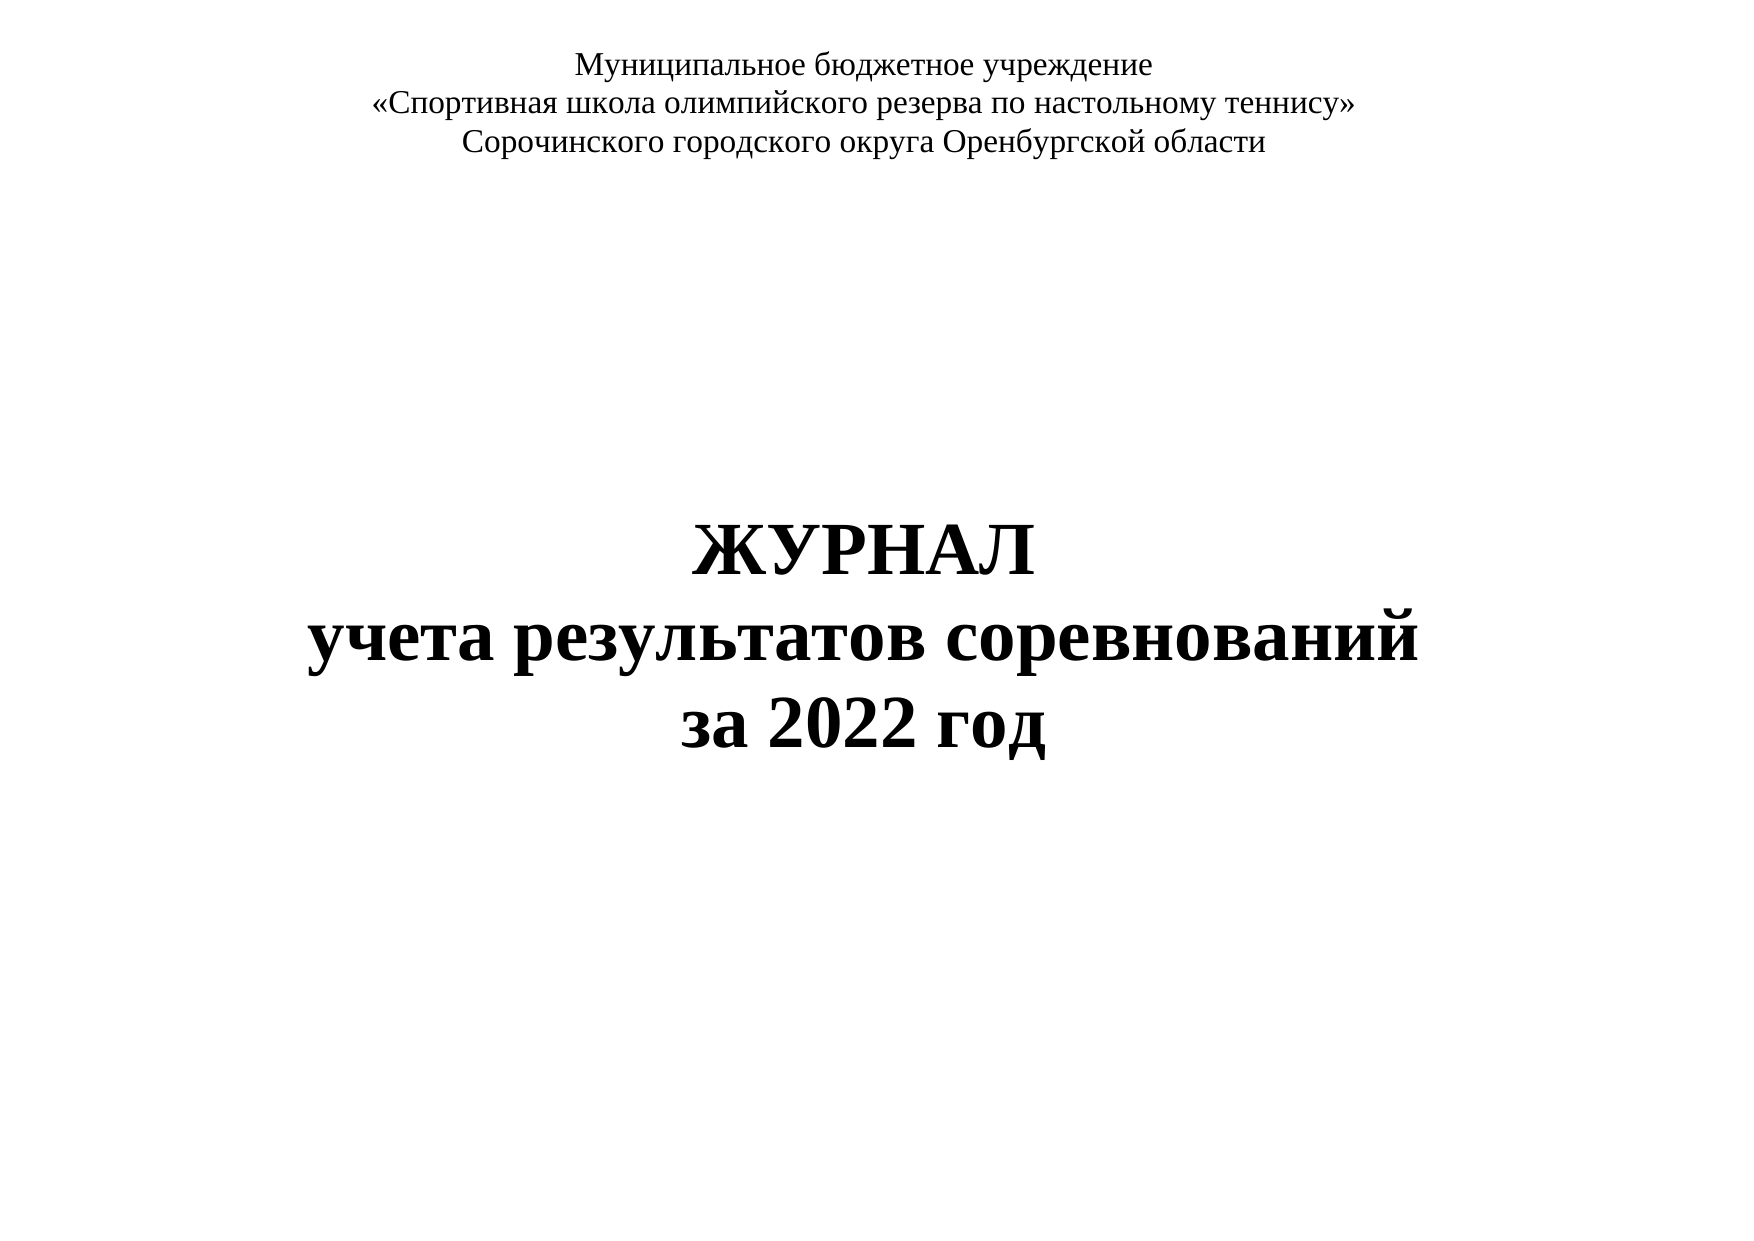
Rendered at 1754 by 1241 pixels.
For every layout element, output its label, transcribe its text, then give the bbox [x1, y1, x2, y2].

text Сорочинского городского округа Оренбургской области [59, 121, 1668, 159]
text за 2022 год [59, 677, 1668, 763]
text ЖУРНАЛ [59, 504, 1668, 591]
text Муниципальное бюджетное учреждение [59, 44, 1668, 83]
text учета результатов соревнований [59, 591, 1668, 677]
text «Спортивная школа олимпийского резерва по настольному теннису» [59, 83, 1668, 121]
